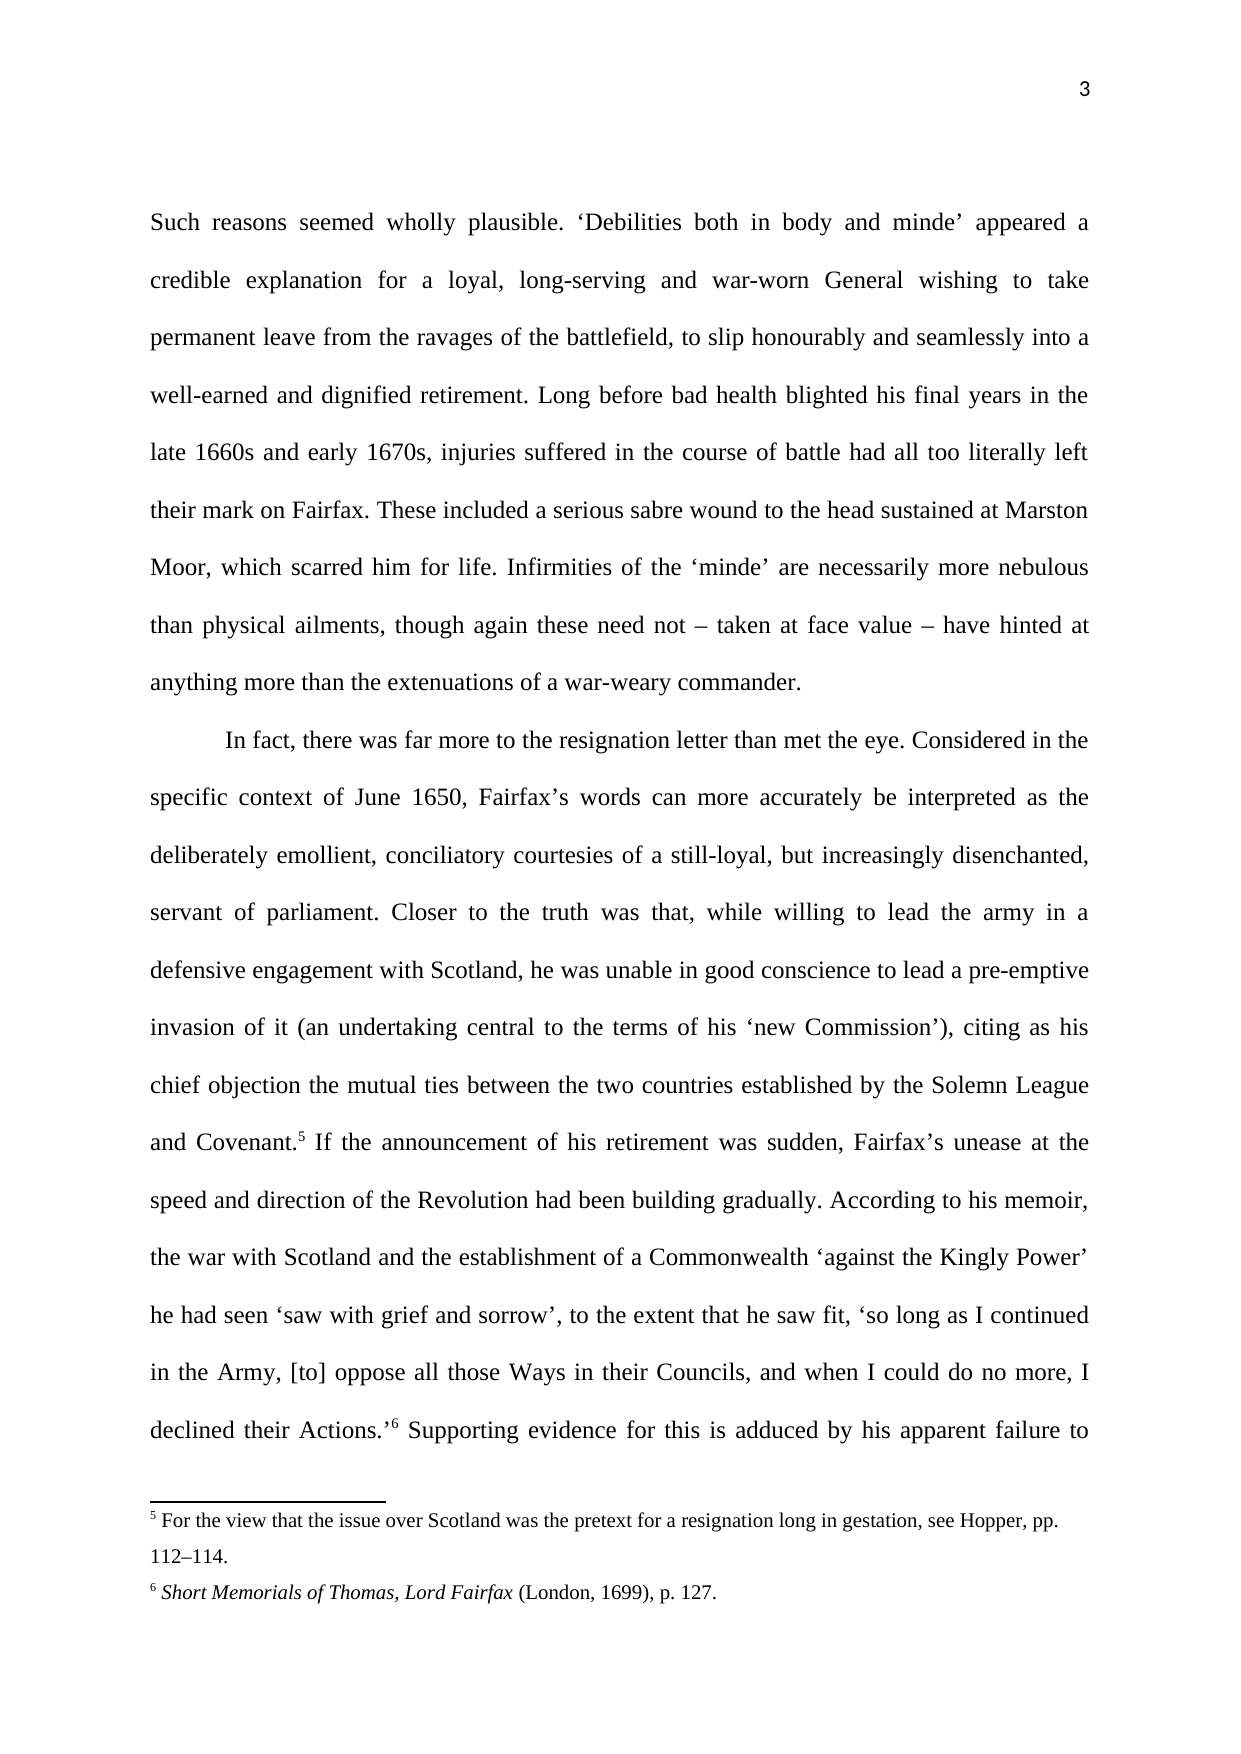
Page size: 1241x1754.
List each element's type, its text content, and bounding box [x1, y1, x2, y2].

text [150, 725, 1090, 1444]
text Such reasons seemed wholly plausible. ‘Debilities both in body and minde’ appeared a credible explanation for a loyal, long-serving and war-worn General wishing to take permanent leave from the ravages of the battlefield, to slip honourably and seamlessly into a well-earned and dignified retirement. Long before bad health blighted his final years in the late 1660s and early 1670s, injuries suffered in the course of battle had all too literally left their mark on Fairfax. These included a serious sabre wound to the head sustained at Marston Moor, which scarred him for life. Infirmities of the ‘minde’ are necessarily more nebulous than physical ailments, though again these need not – taken at face value – have hinted at anything more than the extenuations of a war-weary commander. [150, 207, 1090, 696]
